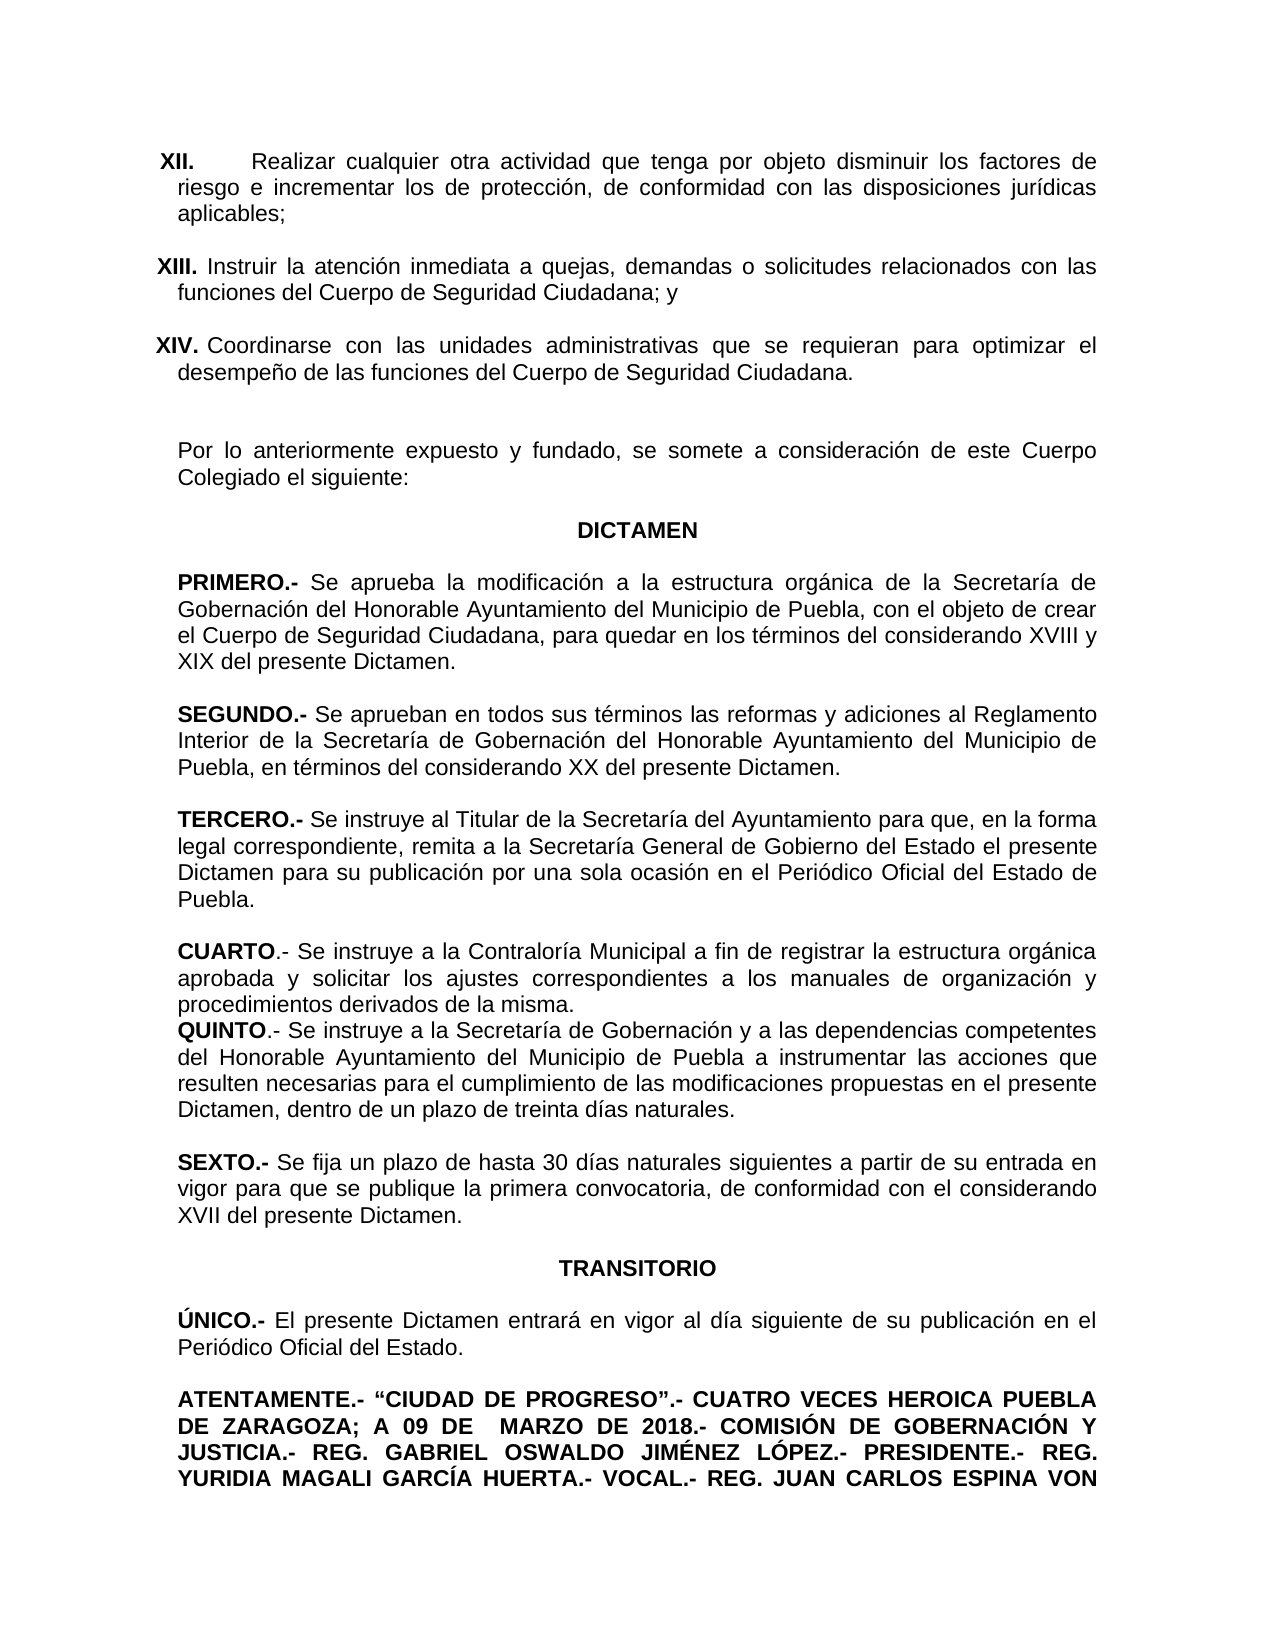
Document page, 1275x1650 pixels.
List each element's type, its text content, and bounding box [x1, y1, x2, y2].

text TRANSITORIO [177, 1254, 1098, 1281]
list Instruir la atención inmediata a quejas, demandas o solicitudes relacionados con las funciones del Cuerpo de Seguridad Ciudadana; y [177, 253, 1098, 306]
list Realizar cualquier otra actividad que tenga por objeto disminuir los factores de riesgo e incrementar los de protección, de conformidad con las disposiciones jurídicas aplicables; [177, 148, 1098, 227]
text SEGUNDO.- Se aprueban en todos sus términos las reformas y adiciones al Reglamento Interior de la Secretaría de Gobernación del Honorable Ayuntamiento del Municipio de Puebla, en términos del considerando XX del presente Dictamen. [177, 701, 1098, 780]
text QUINTO.- Se instruye a la Secretaría de Gobernación y a las dependencias competentes del Honorable Ayuntamiento del Municipio de Puebla a instrumentar las acciones que resulten necesarias para el cumplimiento de las modificaciones propuestas en el presente Dictamen, dentro de un plazo de treinta días naturales. [177, 1017, 1098, 1123]
list Por lo anteriormente expuesto y fundado, se somete a consideración de este Cuerpo Colegiado el siguiente: [177, 437, 1098, 490]
text ÚNICO.- El presente Dictamen entrará en vigor al día siguiente de su publicación en el Periódico Oficial del Estado. [177, 1307, 1098, 1360]
text PRIMERO.- Se aprueba la modificación a la estructura orgánica de la Secretaría de Gobernación del Honorable Ayuntamiento del Municipio de Puebla, con el objeto de crear el Cuerpo de Seguridad Ciudadana, para quedar en los términos del considerando XVIII y XIX del presente Dictamen. [177, 569, 1098, 675]
text DICTAMEN [177, 517, 1098, 543]
text TERCERO.- Se instruye al Titular de la Secretaría del Ayuntamiento para que, en la forma legal correspondiente, remita a la Secretaría General de Gobierno del Estado el presente Dictamen para su publicación por una sola ocasión en el Periódico Oficial del Estado de Puebla. [177, 806, 1098, 912]
text SEXTO.- Se fija un plazo de hasta 30 días naturales siguientes a partir de su entrada en vigor para que se publique la primera convocatoria, de conformidad con el considerando XVII del presente Dictamen. [177, 1149, 1098, 1228]
list Coordinarse con las unidades administrativas que se requieran para optimizar el desempeño de las funciones del Cuerpo de Seguridad Ciudadana. [177, 332, 1098, 385]
text CUARTO.- Se instruye a la Contraloría Municipal a fin de registrar la estructura orgánica aprobada y solicitar los ajustes correspondientes a los manuales de organización y procedimientos derivados de la misma. [177, 938, 1098, 1017]
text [177, 1386, 1098, 1492]
